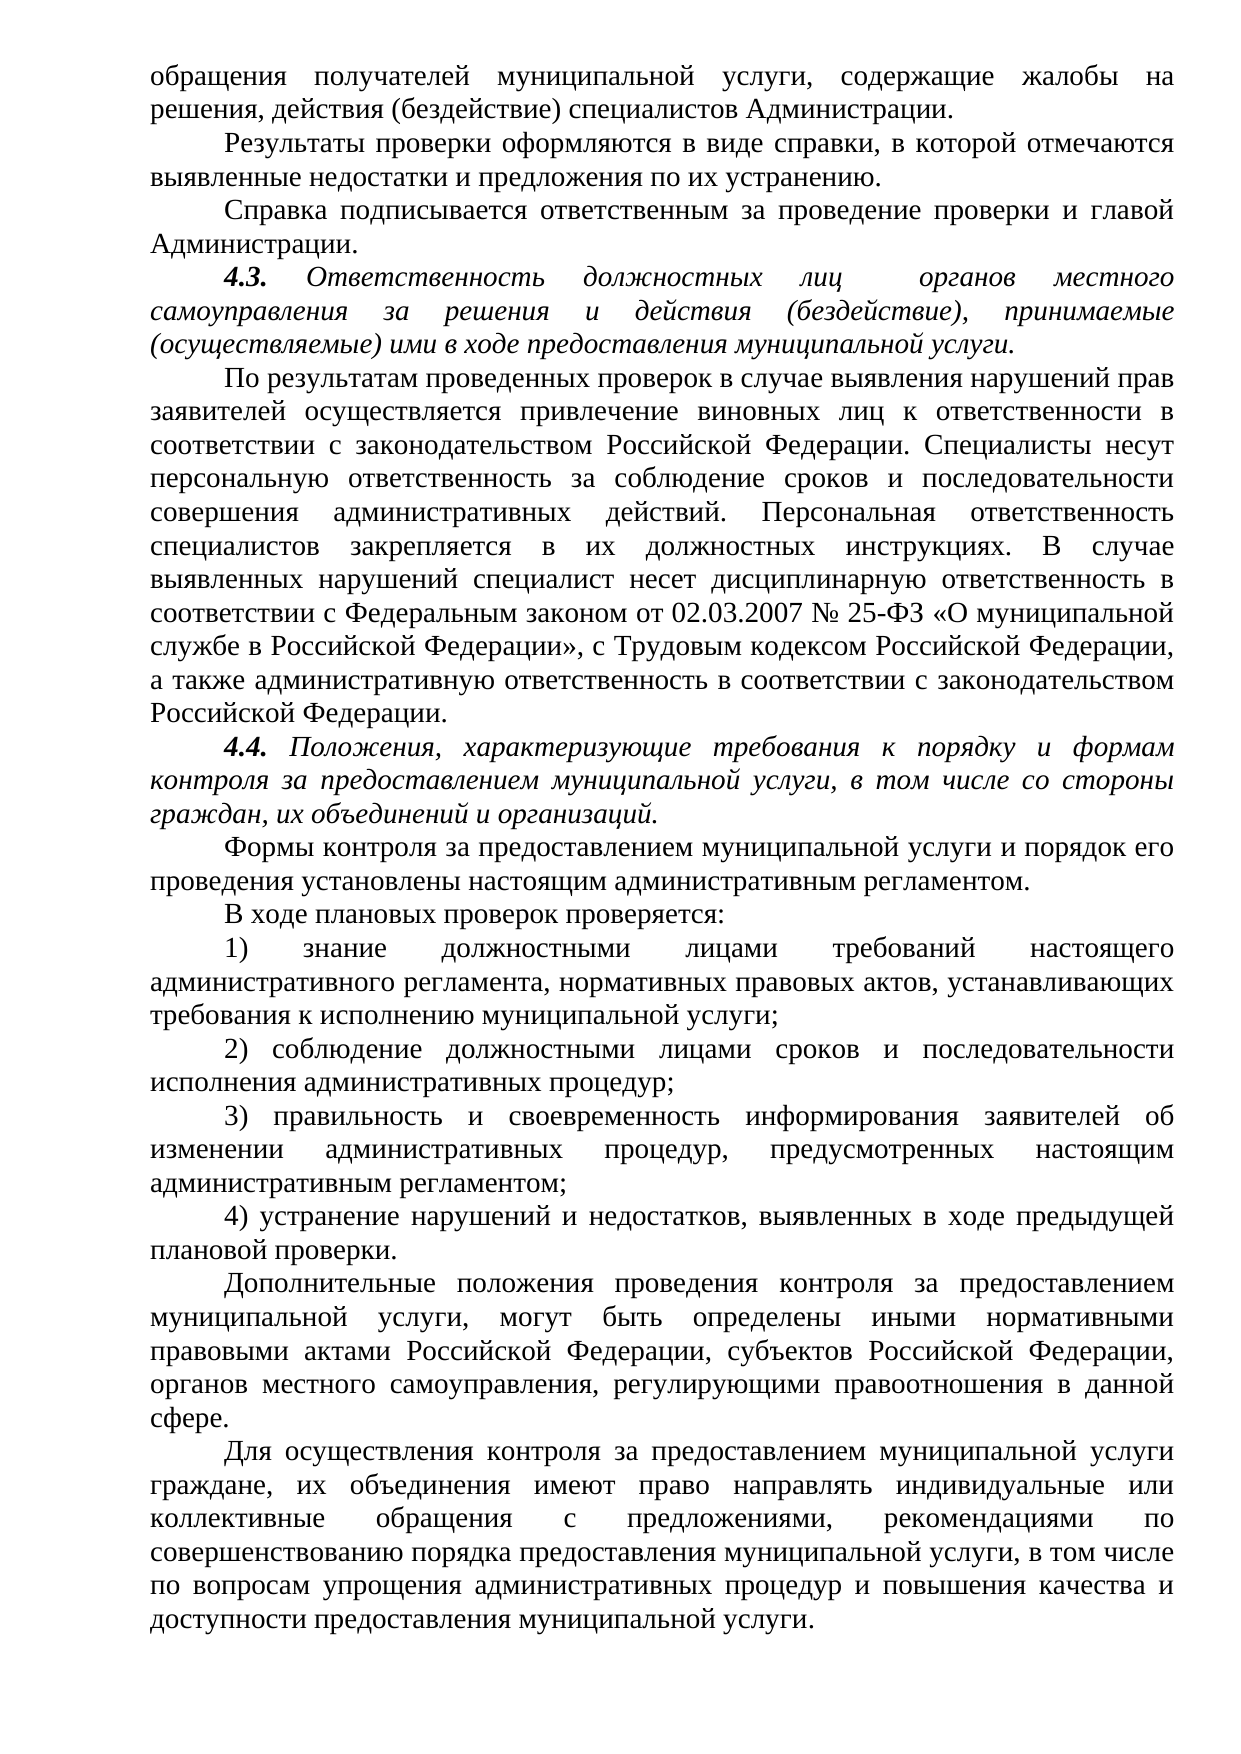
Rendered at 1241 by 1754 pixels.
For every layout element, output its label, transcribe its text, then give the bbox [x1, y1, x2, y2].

text В ходе плановых проверок проверяется: [150, 897, 1175, 930]
text 1) знание должностными лицами требований настоящего административного регламента, нормативных правовых актов, устанавливающих требования к исполнению муниципальной услуги; [150, 930, 1175, 1031]
text Результаты проверки оформляются в виде справки, в которой отмечаются выявленные недостатки и предложения по их устранению. [150, 125, 1175, 192]
text Дополнительные положения проведения контроля за предоставлением муниципальной услуги, могут быть определены иными нормативными правовыми актами Российской Федерации, субъектов Российской Федерации, органов местного самоуправления, регулирующими правоотношения в данной сфере. [150, 1266, 1175, 1433]
text 4.3. Ответственность должностных лиц органов местного самоуправления за решения и действия (бездействие), принимаемые (осуществляемые) ими в ходе предоставления муниципальной услуги. [150, 259, 1175, 360]
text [150, 58, 1175, 125]
text Для осуществления контроля за предоставлением муниципальной услуги граждане, их объединения имеют право направлять индивидуальные или коллективные обращения с предложениями, рекомендациями по совершенствованию порядка предоставления муниципальной услуги, в том числе по вопросам упрощения административных процедур и повышения качества и доступности предоставления муниципальной услуги. [150, 1433, 1175, 1634]
text 2) соблюдение должностными лицами сроков и последовательности исполнения административных процедур; [150, 1031, 1175, 1098]
text 4) устранение нарушений и недостатков, выявленных в ходе предыдущей плановой проверки. [150, 1198, 1175, 1266]
text Справка подписывается ответственным за проведение проверки и главой Администрации. [150, 192, 1175, 259]
text Формы контроля за предоставлением муниципальной услуги и порядок его проведения установлены настоящим административным регламентом. [150, 829, 1175, 897]
text По результатам проведенных проверок в случае выявления нарушений прав заявителей осуществляется привлечение виновных лиц к ответственности в соответствии с законодательством Российской Федерации. Специалисты несут персональную ответственность за соблюдение сроков и последовательности совершения административных действий. Персональная ответственность специалистов закрепляется в их должностных инструкциях. В случае выявленных нарушений специалист несет дисциплинарную ответственность в соответствии с Федеральным законом от 02.03.2007 № 25-ФЗ «О муниципальной службе в Российской Федерации», с Трудовым кодексом Российской Федерации, а также административную ответственность в соответствии с законодательством Российской Федерации. [150, 360, 1175, 729]
text 3) правильность и своевременность информирования заявителей об изменении административных процедур, предусмотренных настоящим административным регламентом; [150, 1098, 1175, 1198]
text 4.4. Положения, характеризующие требования к порядку и формам контроля за предоставлением муниципальной услуги, в том числе со стороны граждан, их объединений и организаций. [150, 729, 1175, 829]
